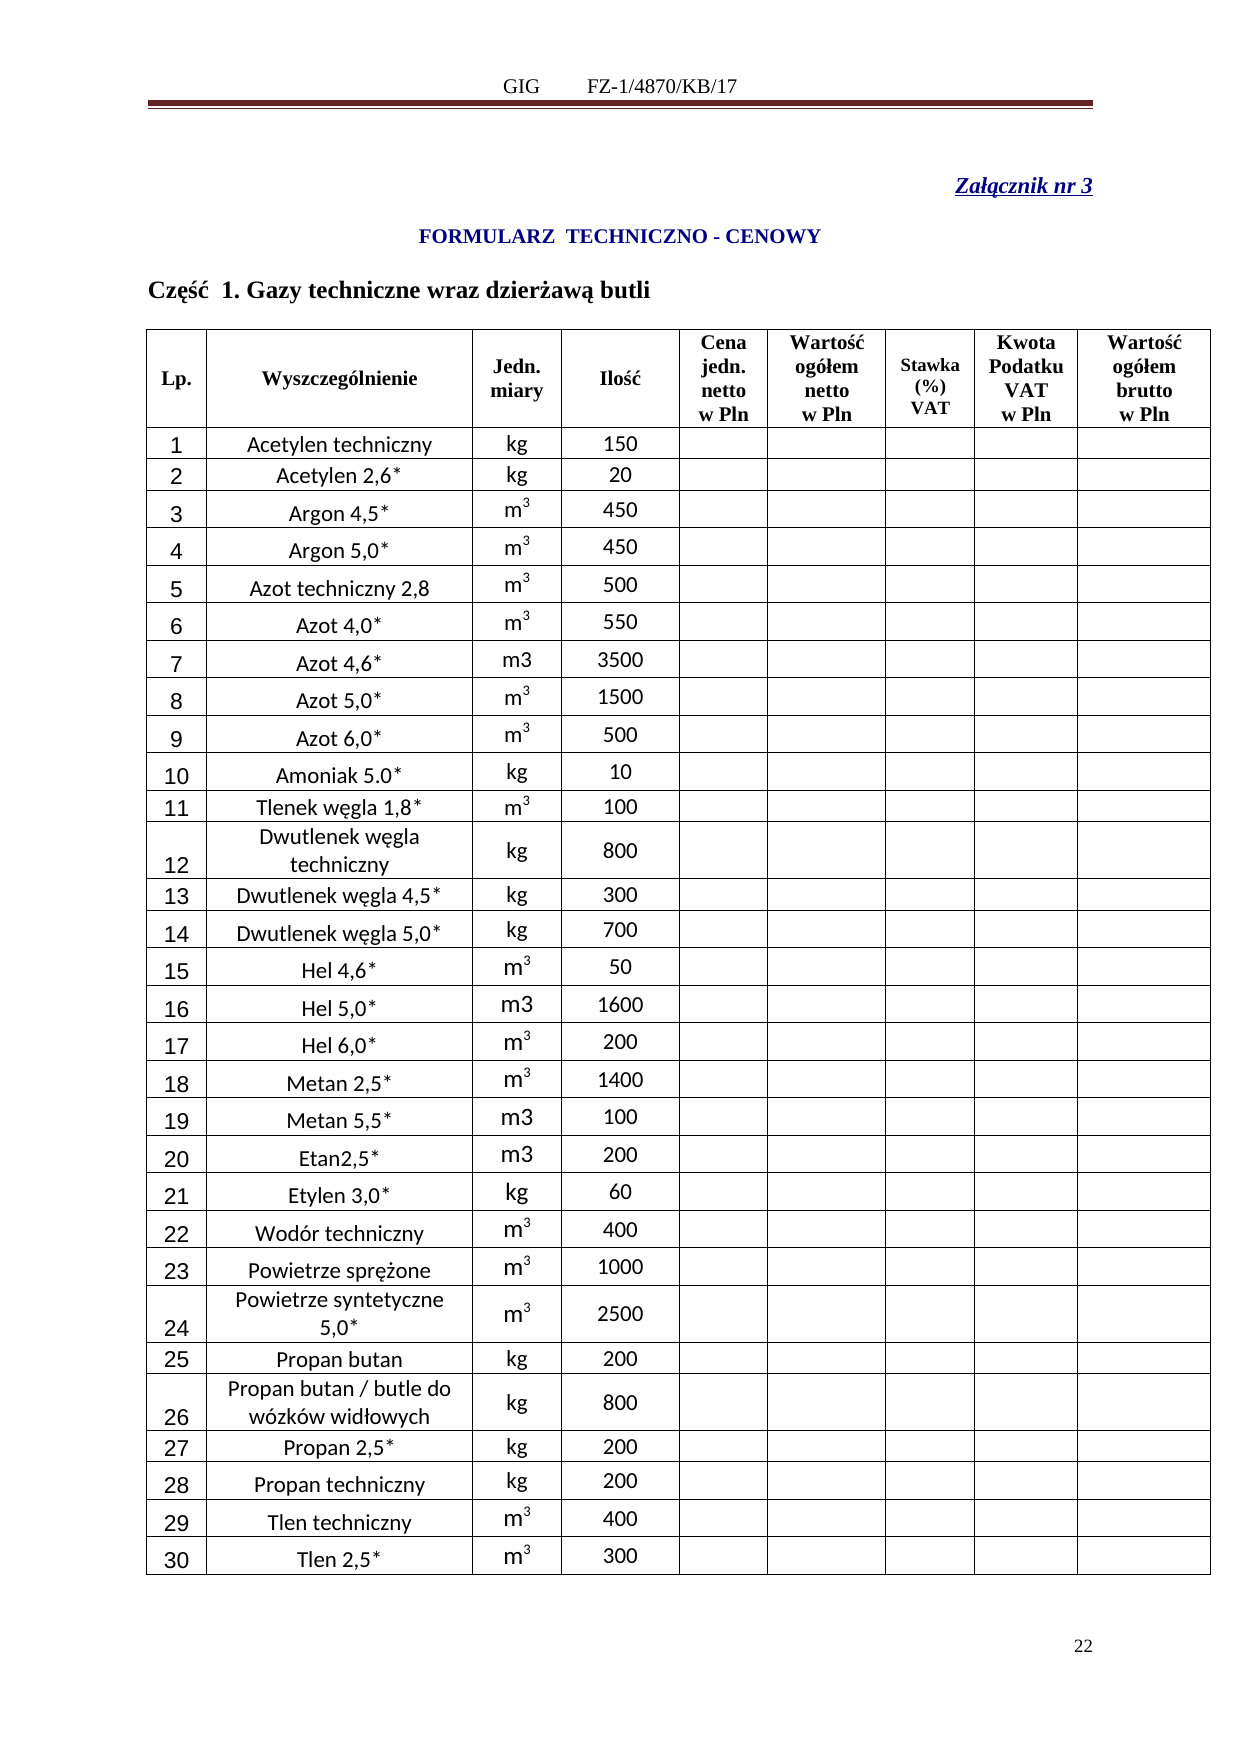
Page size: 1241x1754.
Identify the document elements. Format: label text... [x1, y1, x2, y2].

table_cell [1078, 1286, 1210, 1342]
table_cell [886, 1211, 974, 1247]
table_cell 1400 [562, 1061, 679, 1097]
table_cell [1078, 948, 1210, 984]
table_cell 1500 [562, 678, 679, 714]
table_cell [768, 678, 885, 714]
table_cell [1078, 428, 1210, 458]
table_cell [680, 1431, 767, 1461]
table_cell [680, 1343, 767, 1373]
table_cell [975, 822, 1077, 878]
table_cell [975, 791, 1077, 821]
table_cell m3 [473, 1061, 561, 1097]
table_cell [768, 753, 885, 789]
table_cell [1078, 678, 1210, 714]
table_cell [886, 566, 974, 602]
table_cell 500 [562, 566, 679, 602]
table_cell 22 [147, 1211, 206, 1247]
table_cell 27 [147, 1431, 206, 1461]
table_cell [886, 753, 974, 789]
table_cell [768, 603, 885, 639]
table_cell [1078, 791, 1210, 821]
table_cell Amoniak 5.0* [207, 753, 472, 789]
table_cell Azot 4,0* [207, 603, 472, 639]
table_cell 20 [147, 1136, 206, 1172]
table_cell 700 [562, 911, 679, 947]
text FORMULARZ TECHNICZNO - CENOWY [148, 224, 1093, 248]
table_cell [975, 428, 1077, 458]
table_cell 5 [147, 566, 206, 602]
table_cell [680, 1500, 767, 1536]
table_cell 12 [147, 822, 206, 878]
table_cell [1078, 1173, 1210, 1209]
table_cell [768, 948, 885, 984]
table_cell 100 [562, 791, 679, 821]
table_cell [768, 1248, 885, 1284]
table_cell [886, 1374, 974, 1430]
table_cell [680, 566, 767, 602]
table_cell [975, 986, 1077, 1022]
table_header Lp. [147, 330, 206, 427]
table_cell [886, 1023, 974, 1059]
table_cell m3 [473, 1136, 561, 1172]
table_cell Azot 5,0* [207, 678, 472, 714]
table_cell [975, 1374, 1077, 1430]
table_cell [975, 1211, 1077, 1247]
table_cell [975, 1462, 1077, 1499]
table_cell 450 [562, 491, 679, 527]
table_cell [886, 948, 974, 984]
table_cell [1078, 1431, 1210, 1461]
table_header Ilość [562, 330, 679, 427]
table_cell m3 [473, 791, 561, 821]
table_cell Etan2,5* [207, 1136, 472, 1172]
table_cell [1078, 1500, 1210, 1536]
table_cell [680, 1462, 767, 1499]
table_cell m3 [473, 986, 561, 1022]
table_cell [886, 1462, 974, 1499]
table_cell [768, 1173, 885, 1209]
table_cell 28 [147, 1462, 206, 1499]
table_cell [975, 1173, 1077, 1209]
table_cell 8 [147, 678, 206, 714]
text Załącznik nr 3 [148, 172, 1093, 198]
table_cell kg [473, 1462, 561, 1499]
table_cell [975, 1061, 1077, 1097]
table_cell [768, 1286, 885, 1342]
table_cell m3 [473, 1286, 561, 1342]
table_header Wyszczególnienie [207, 330, 472, 427]
table_cell 16 [147, 986, 206, 1022]
table_cell Tlenek węgla 1,8* [207, 791, 472, 821]
table_cell Metan 2,5* [207, 1061, 472, 1097]
table_cell kg [473, 753, 561, 789]
table_cell Metan 5,5* [207, 1098, 472, 1134]
table_cell [768, 566, 885, 602]
table_cell 3500 [562, 641, 679, 677]
table_cell m3 [473, 948, 561, 984]
table_cell [680, 1061, 767, 1097]
table_cell 200 [562, 1023, 679, 1059]
table_cell [768, 1374, 885, 1430]
table_cell [680, 1173, 767, 1209]
table_cell [768, 428, 885, 458]
table_cell [975, 678, 1077, 714]
table_cell Dwutlenek węgla 5,0* [207, 911, 472, 947]
table_header Kwota Podatku VAT w Pln [975, 330, 1077, 427]
table_cell 19 [147, 1098, 206, 1134]
table_cell [1078, 822, 1210, 878]
table_cell 1 [147, 428, 206, 458]
table_cell kg [473, 879, 561, 909]
table_cell [768, 1462, 885, 1499]
table_cell [768, 1431, 885, 1461]
table_cell [680, 491, 767, 527]
table_cell 13 [147, 879, 206, 909]
table_cell 400 [562, 1500, 679, 1536]
table_cell Tlen techniczny [207, 1500, 472, 1536]
table_cell [975, 459, 1077, 489]
table_cell m3 [473, 716, 561, 752]
table_cell Azot 4,6* [207, 641, 472, 677]
table_cell [886, 1136, 974, 1172]
table_cell [886, 822, 974, 878]
table_cell [1078, 641, 1210, 677]
table_cell [768, 1023, 885, 1059]
table_cell [768, 459, 885, 489]
table_cell Hel 4,6* [207, 948, 472, 984]
table_cell kg [473, 1374, 561, 1430]
table_header Wartość ogółem netto w Pln [768, 330, 885, 427]
table_cell [975, 753, 1077, 789]
table_cell [1078, 1211, 1210, 1247]
table_cell m3 [473, 1098, 561, 1134]
table_cell kg [473, 1173, 561, 1209]
table_cell [768, 716, 885, 752]
table_cell [680, 1374, 767, 1430]
table_cell [1078, 1061, 1210, 1097]
table_cell [886, 491, 974, 527]
table_cell 14 [147, 911, 206, 947]
table_cell [680, 753, 767, 789]
table_cell [1078, 1136, 1210, 1172]
table_cell [886, 678, 974, 714]
table_cell [886, 1431, 974, 1461]
table_cell m3 [473, 528, 561, 564]
table_cell 450 [562, 528, 679, 564]
table_cell [680, 1286, 767, 1342]
table_cell [1078, 1098, 1210, 1134]
table_cell Powietrze sprężone [207, 1248, 472, 1284]
table_cell 400 [562, 1211, 679, 1247]
table_header Jedn. miary [473, 330, 561, 427]
table_cell [886, 1500, 974, 1536]
table_header Cena jedn. netto w Pln [680, 330, 767, 427]
table_cell Azot 6,0* [207, 716, 472, 752]
table_cell 1600 [562, 986, 679, 1022]
table_cell [1078, 1343, 1210, 1373]
table_cell [975, 566, 1077, 602]
table_cell [886, 428, 974, 458]
table_cell [768, 641, 885, 677]
table_cell Argon 4,5* [207, 491, 472, 527]
table_cell [768, 1500, 885, 1536]
table_cell [886, 986, 974, 1022]
table_cell [680, 986, 767, 1022]
table_cell Azot techniczny 2,8 [207, 566, 472, 602]
table_cell [886, 1286, 974, 1342]
table_cell 800 [562, 1374, 679, 1430]
table_cell [680, 1023, 767, 1059]
table_cell 21 [147, 1173, 206, 1209]
table_cell [680, 603, 767, 639]
table_cell m3 [473, 566, 561, 602]
table_cell 200 [562, 1343, 679, 1373]
table_cell [886, 879, 974, 909]
table_cell Propan 2,5* [207, 1431, 472, 1461]
table_cell 50 [562, 948, 679, 984]
table_cell [975, 603, 1077, 639]
table_cell Argon 5,0* [207, 528, 472, 564]
table_cell 10 [147, 753, 206, 789]
table_cell [975, 1248, 1077, 1284]
table_cell [1078, 911, 1210, 947]
table_cell kg [473, 459, 561, 489]
table_cell Wodór techniczny [207, 1211, 472, 1247]
table_cell Hel 5,0* [207, 986, 472, 1022]
table_cell [886, 1248, 974, 1284]
table_cell [1078, 1023, 1210, 1059]
table_cell 550 [562, 603, 679, 639]
table_cell [975, 948, 1077, 984]
table_cell [975, 1136, 1077, 1172]
table_cell [1078, 603, 1210, 639]
table_cell [1078, 528, 1210, 564]
table_cell [680, 1136, 767, 1172]
table_cell [1078, 1537, 1210, 1574]
table_cell [886, 1173, 974, 1209]
table_cell [768, 791, 885, 821]
table_cell [886, 1061, 974, 1097]
table_cell 11 [147, 791, 206, 821]
table_cell Dwutlenek węgla 4,5* [207, 879, 472, 909]
table_cell [975, 1023, 1077, 1059]
table_cell 29 [147, 1500, 206, 1536]
table_cell 18 [147, 1061, 206, 1097]
table_cell [886, 641, 974, 677]
table_cell Powietrze syntetyczne 5,0* [207, 1286, 472, 1342]
table_cell [680, 428, 767, 458]
table_cell [975, 1343, 1077, 1373]
table_cell [680, 459, 767, 489]
table_cell 6 [147, 603, 206, 639]
table_cell [1078, 459, 1210, 489]
table_cell 20 [562, 459, 679, 489]
table_cell m3 [473, 603, 561, 639]
table_cell 25 [147, 1343, 206, 1373]
table_cell [975, 1537, 1077, 1574]
table_cell [680, 822, 767, 878]
table_cell 7 [147, 641, 206, 677]
table_cell Propan butan / butle do wózków widłowych [207, 1374, 472, 1430]
table_cell Acetylen 2,6* [207, 459, 472, 489]
table_cell [1078, 1374, 1210, 1430]
table_cell 300 [562, 1537, 679, 1574]
table_cell [680, 791, 767, 821]
table_cell [975, 641, 1077, 677]
table_cell [975, 1098, 1077, 1134]
table_cell [886, 1537, 974, 1574]
table_cell [680, 641, 767, 677]
table_cell kg [473, 1343, 561, 1373]
table_cell 15 [147, 948, 206, 984]
table_cell [680, 716, 767, 752]
table_cell [768, 986, 885, 1022]
table_cell [886, 603, 974, 639]
table_cell 200 [562, 1136, 679, 1172]
table_cell kg [473, 1431, 561, 1461]
table_cell 24 [147, 1286, 206, 1342]
table_cell Dwutlenek węgla techniczny [207, 822, 472, 878]
table_cell 60 [562, 1173, 679, 1209]
table_cell [1078, 1462, 1210, 1499]
table_cell 200 [562, 1431, 679, 1461]
table_cell 23 [147, 1248, 206, 1284]
table_cell Acetylen techniczny [207, 428, 472, 458]
table_cell [768, 1537, 885, 1574]
table_cell 200 [562, 1462, 679, 1499]
table_cell m3 [473, 678, 561, 714]
table_cell [680, 1537, 767, 1574]
table_cell kg [473, 911, 561, 947]
table_cell m3 [473, 1211, 561, 1247]
table_cell [680, 879, 767, 909]
table_cell [975, 911, 1077, 947]
table_header Stawka (%) VAT [886, 330, 974, 427]
table_cell 3 [147, 491, 206, 527]
table_cell [886, 459, 974, 489]
table_cell m3 [473, 641, 561, 677]
table_cell [1078, 753, 1210, 789]
table_cell m3 [473, 1023, 561, 1059]
table_cell Etylen 3,0* [207, 1173, 472, 1209]
table_cell 4 [147, 528, 206, 564]
table_cell [886, 911, 974, 947]
table_cell 500 [562, 716, 679, 752]
table_cell [1078, 566, 1210, 602]
table_cell [975, 1431, 1077, 1461]
table_cell [975, 1500, 1077, 1536]
table_cell [768, 1211, 885, 1247]
table_cell 2 [147, 459, 206, 489]
table_cell kg [473, 428, 561, 458]
text Część 1. Gazy techniczne wraz dzierżawą butli [148, 275, 1093, 303]
table_cell [680, 1098, 767, 1134]
table_cell 2500 [562, 1286, 679, 1342]
table_cell [886, 1098, 974, 1134]
table_cell 10 [562, 753, 679, 789]
table_cell [768, 1136, 885, 1172]
table_cell [1078, 1248, 1210, 1284]
table_cell m3 [473, 491, 561, 527]
table_cell [975, 879, 1077, 909]
table_cell [886, 716, 974, 752]
table_cell [886, 528, 974, 564]
table_cell 17 [147, 1023, 206, 1059]
table_cell [680, 911, 767, 947]
table_cell [768, 879, 885, 909]
table_cell [768, 822, 885, 878]
table_cell m3 [473, 1248, 561, 1284]
table_cell m3 [473, 1537, 561, 1574]
table_cell [680, 528, 767, 564]
table_cell [768, 911, 885, 947]
table_cell 800 [562, 822, 679, 878]
table_cell kg [473, 822, 561, 878]
table_cell Hel 6,0* [207, 1023, 472, 1059]
table_cell 100 [562, 1098, 679, 1134]
table_header Wartość ogółem brutto w Pln [1078, 330, 1210, 427]
table_cell [680, 678, 767, 714]
table_cell [680, 948, 767, 984]
table_cell 30 [147, 1537, 206, 1574]
table_cell [680, 1248, 767, 1284]
table_cell 150 [562, 428, 679, 458]
table_cell [680, 1211, 767, 1247]
table_cell [1078, 986, 1210, 1022]
table_cell [886, 791, 974, 821]
table_cell [768, 1098, 885, 1134]
table_cell [1078, 879, 1210, 909]
table_cell 26 [147, 1374, 206, 1430]
table_cell m3 [473, 1500, 561, 1536]
table_cell Tlen 2,5* [207, 1537, 472, 1574]
table_cell Propan techniczny [207, 1462, 472, 1499]
table_cell [768, 528, 885, 564]
table_cell [768, 491, 885, 527]
table_cell [886, 1343, 974, 1373]
table_cell Propan butan [207, 1343, 472, 1373]
table_cell [768, 1343, 885, 1373]
table_cell [768, 1061, 885, 1097]
table_cell [975, 716, 1077, 752]
table_cell 1000 [562, 1248, 679, 1284]
table_cell 300 [562, 879, 679, 909]
table_cell [975, 1286, 1077, 1342]
table_cell [975, 528, 1077, 564]
table_cell [1078, 716, 1210, 752]
table_cell [1078, 491, 1210, 527]
table_cell 9 [147, 716, 206, 752]
table_cell [975, 491, 1077, 527]
